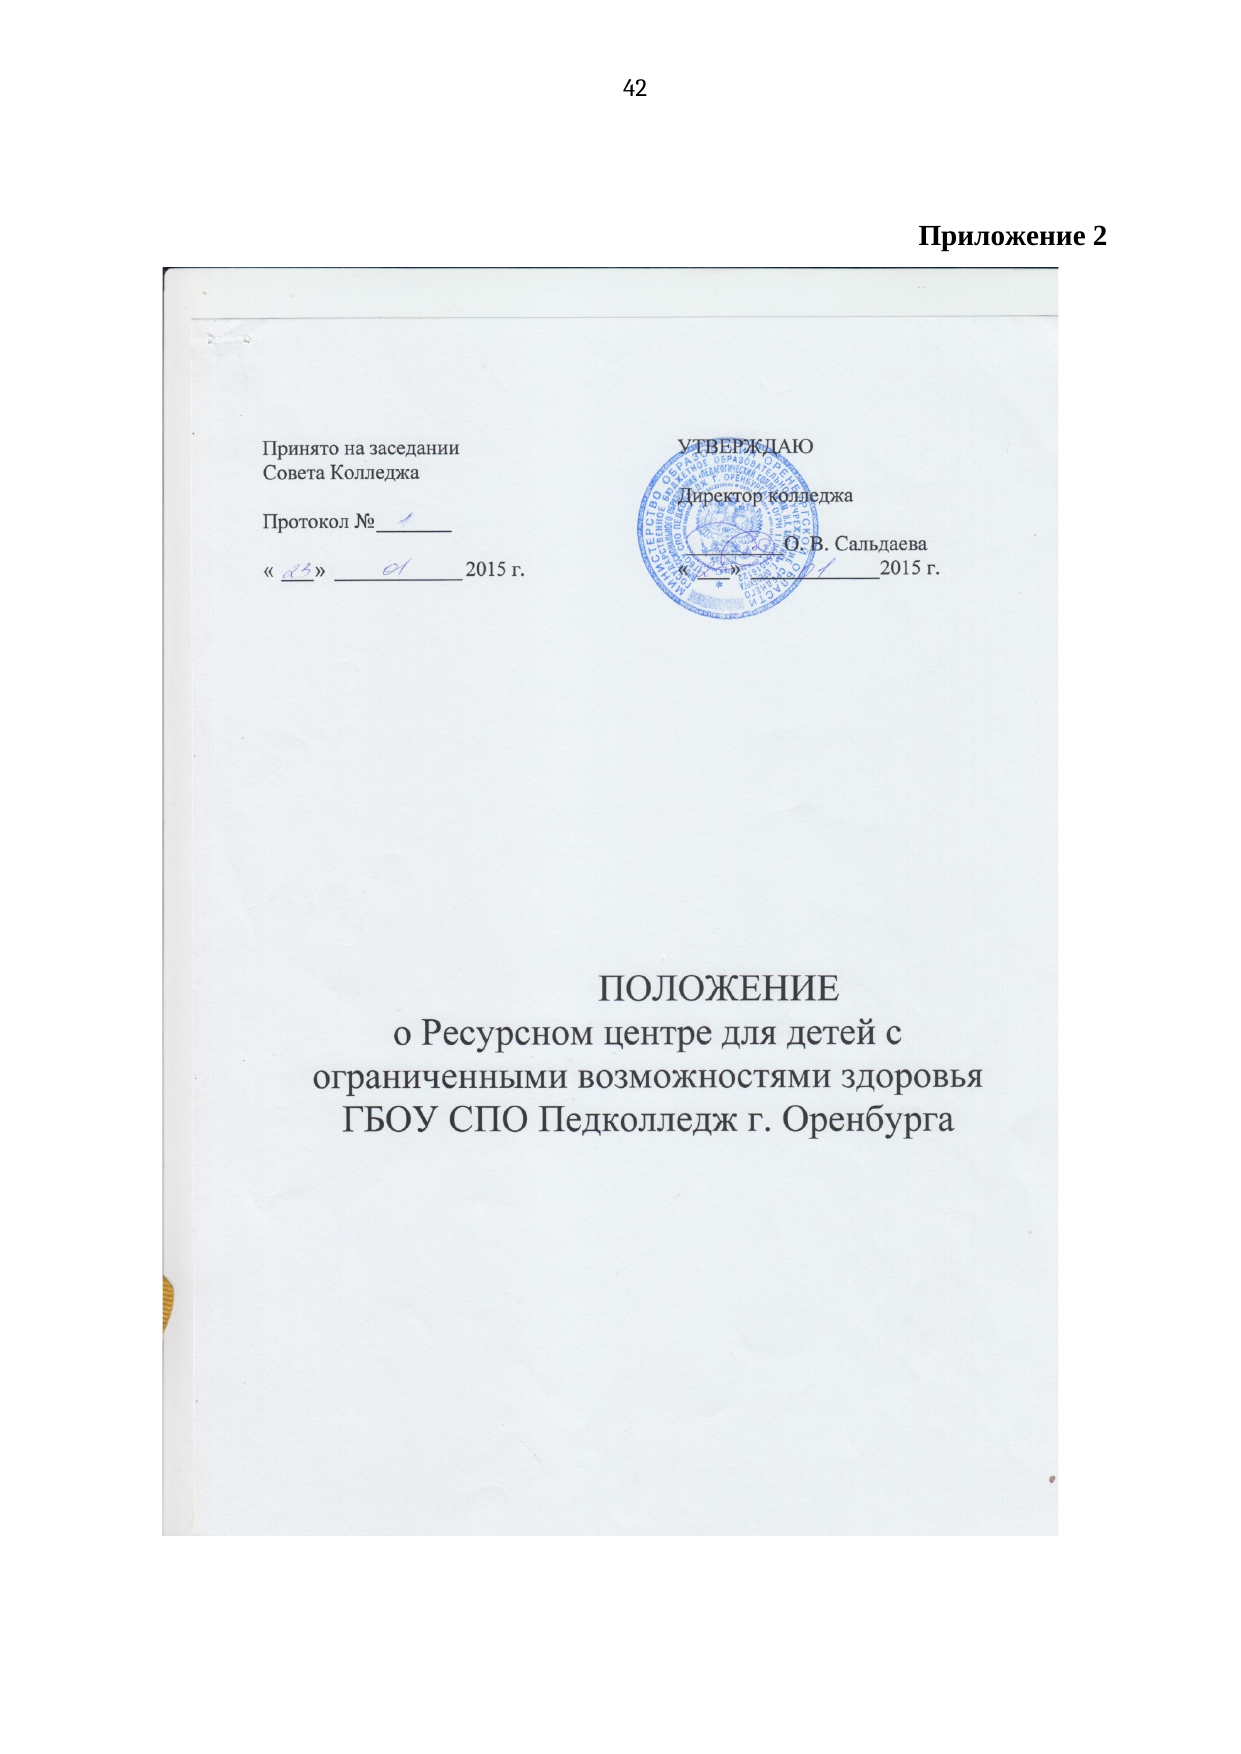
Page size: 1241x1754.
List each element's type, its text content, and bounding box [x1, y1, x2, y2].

picture [162, 267, 1059, 1536]
text Приложение 2 [162, 218, 1107, 251]
